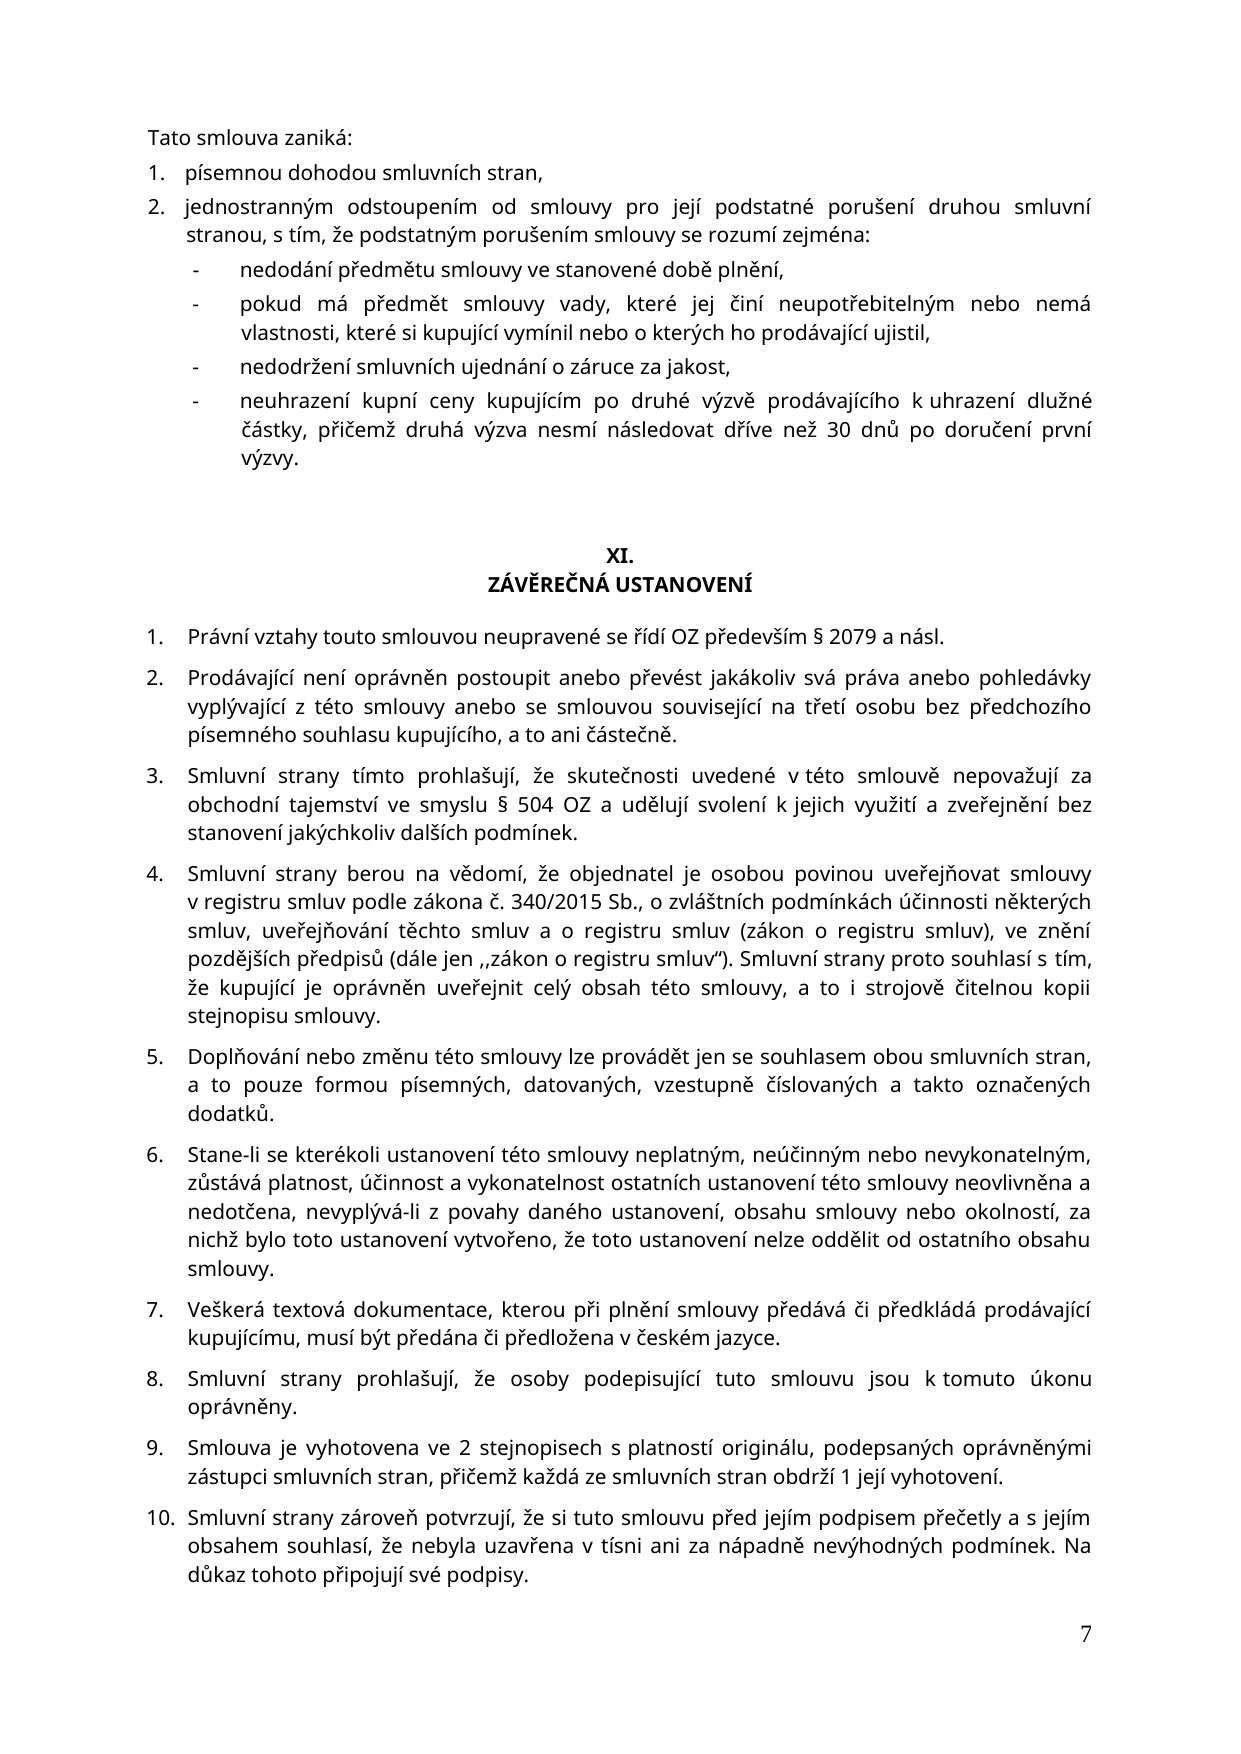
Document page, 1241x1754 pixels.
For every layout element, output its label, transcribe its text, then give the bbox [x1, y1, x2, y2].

list Smluvní strany tímto prohlašují, že skutečnosti uvedené v této smlouvě nepovažují za obchodní tajemství ve smyslu § 504 OZ a udělují svolení k jejich využití a zveřejnění bez stanovení jakýchkoliv dalších podmínek. [146, 761, 1092, 847]
text - nedodání předmětu smlouvy ve stanovené době plnění, [192, 255, 1092, 283]
list jednostranným odstoupením od smlouvy pro její podstatné porušení druhou smluvní stranou, s tím, že podstatným porušením smlouvy se rozumí zejména: [148, 192, 1092, 249]
text XI. Závěrečná ustanovení [148, 541, 1092, 598]
list Smluvní strany berou na vědomí, že objednatel je osobou povinou uveřejňovat smlouvy v registru smluv podle zákona č. 340/2015 Sb., o zvláštních podmínkách účinnosti některých smluv, uveřejňování těchto smluv a o registru smluv (zákon o registru smluv), ve znění pozdějších předpisů (dále jen ,,zákon o registru smluv“). Smluvní strany proto souhlasí s tím, že kupující je oprávněn uveřejnit celý obsah této smlouvy, a to i strojově čitelnou kopii stejnopisu smlouvy. [146, 859, 1092, 1030]
list Doplňování nebo změnu této smlouvy lze provádět jen se souhlasem obou smluvních stran, a to pouze formou písemných, datovaných, vzestupně číslovaných a takto označených dodatků. [146, 1042, 1092, 1127]
text 1. písemnou dohodou smluvních stran, [148, 158, 1092, 186]
list Smlouva je vyhotovena ve 2 stejnopisech s platností originálu, podepsaných oprávněnými zástupci smluvních stran, přičemž každá ze smluvních stran obdrží 1 její vyhotovení. [146, 1433, 1092, 1490]
text - nedodržení smluvních ujednání o záruce za jakost, [192, 352, 1092, 380]
list Prodávající není oprávněn postoupit anebo převést jakákoliv svá práva anebo pohledávky vyplývající z této smlouvy anebo se smlouvou související na třetí osobu bez předchozího písemného souhlasu kupujícího, a to ani částečně. [146, 663, 1092, 749]
text Tato smlouva zaniká: [148, 123, 1092, 152]
list Právní vztahy touto smlouvou neupravené se řídí OZ především § 2079 a násl. [146, 622, 1092, 651]
list Smluvní strany zároveň potvrzují, že si tuto smlouvu před jejím podpisem přečetly a s jejím obsahem souhlasí, že nebyla uzavřena v tísni ani za nápadně nevýhodných podmínek. Na důkaz tohoto připojují své podpisy. [146, 1503, 1092, 1588]
text - pokud má předmět smlouvy vady, které jej činí neupotřebitelným nebo nemá vlastnosti, které si kupující vymínil nebo o kterých ho prodávající ujistil, [192, 289, 1092, 346]
list Veškerá textová dokumentace, kterou při plnění smlouvy předává či předkládá prodávající kupujícímu, musí být předána či předložena v českém jazyce. [146, 1295, 1092, 1352]
list Stane-li se kterékoli ustanovení této smlouvy neplatným, neúčinným nebo nevykonatelným, zůstává platnost, účinnost a vykonatelnost ostatních ustanovení této smlouvy neovlivněna a nedotčena, nevyplývá-li z povahy daného ustanovení, obsahu smlouvy nebo okolností, za nichž bylo toto ustanovení vytvořeno, že toto ustanovení nelze oddělit od ostatního obsahu smlouvy. [146, 1140, 1092, 1282]
list Smluvní strany prohlašují, že osoby podepisující tuto smlouvu jsou k tomuto úkonu oprávněny. [146, 1364, 1092, 1421]
text - neuhrazení kupní ceny kupujícím po druhé výzvě prodávajícího k uhrazení dlužné částky, přičemž druhá výzva nesmí následovat dříve než 30 dnů po doručení první výzvy. [192, 386, 1092, 472]
